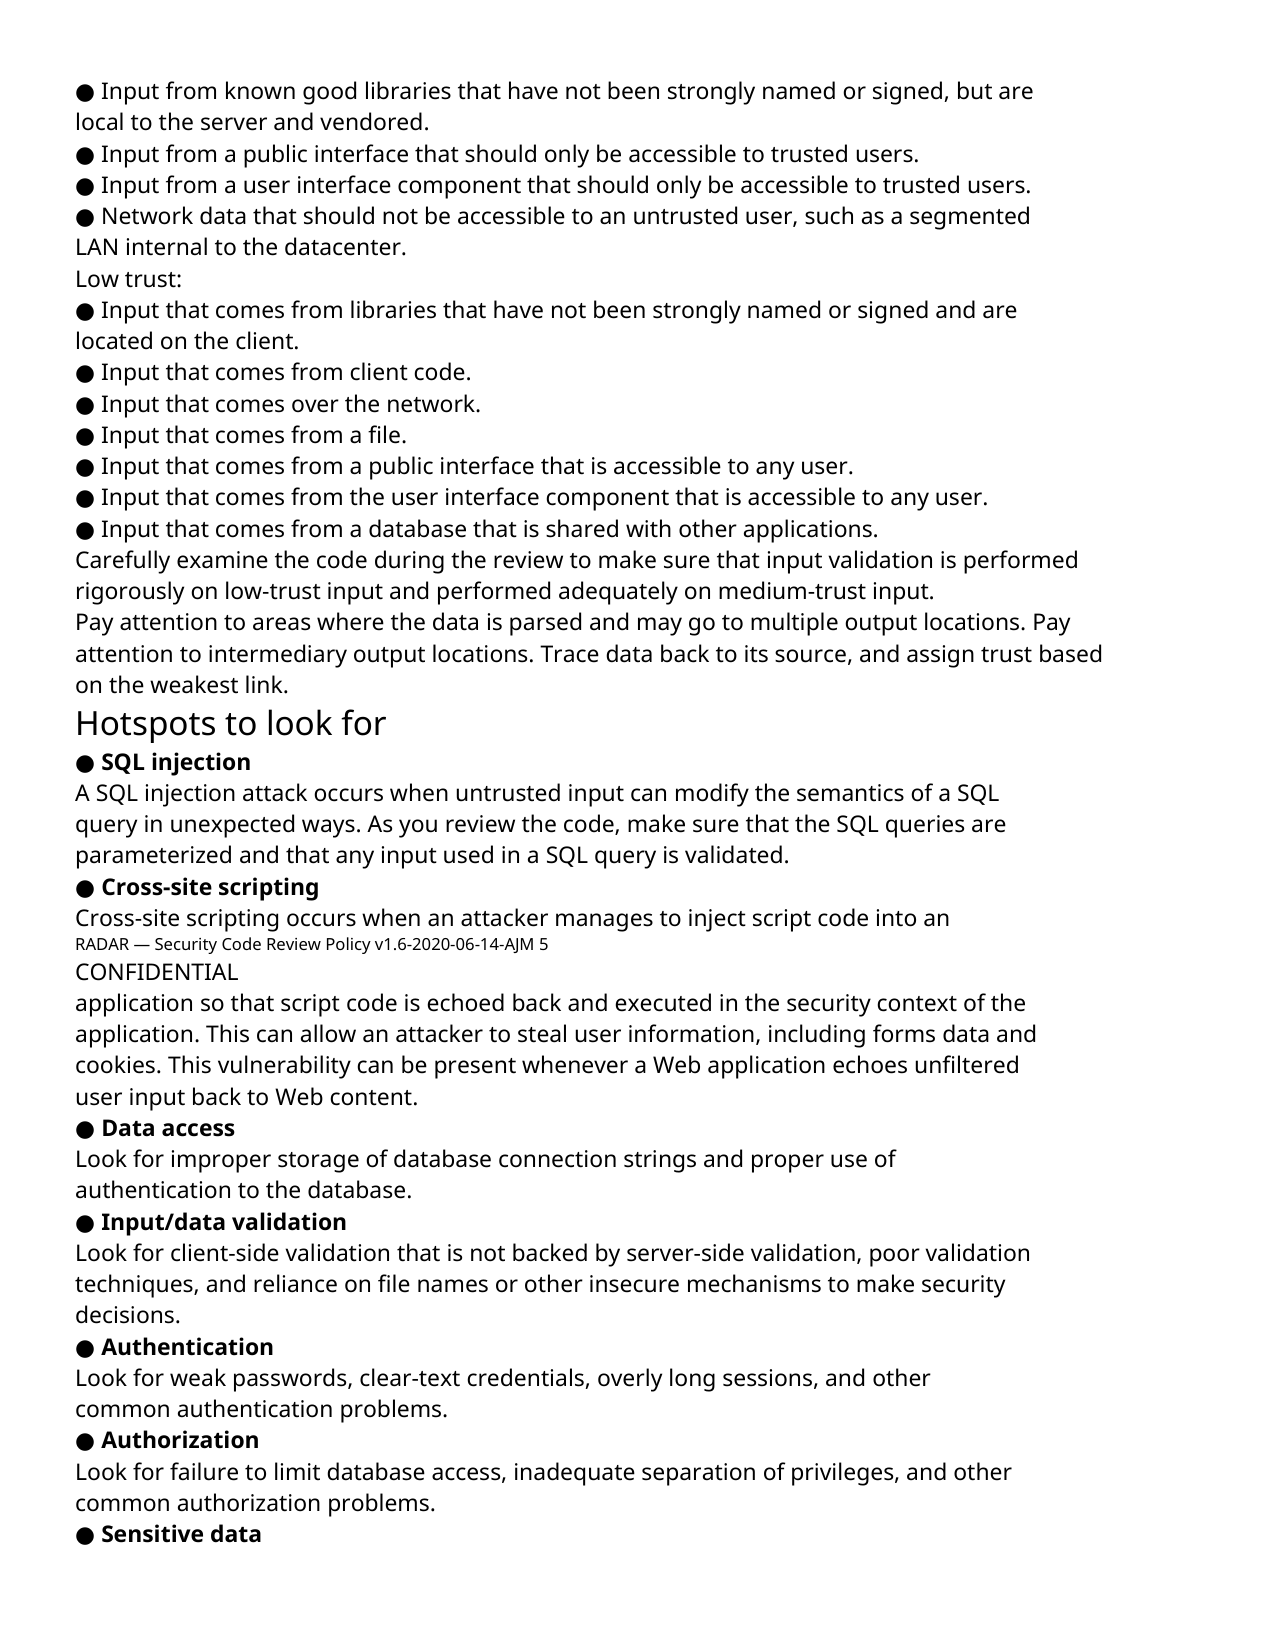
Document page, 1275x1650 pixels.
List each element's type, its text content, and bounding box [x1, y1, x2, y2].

text rigorously on low-trust input and performed adequately on medium-trust input. [75, 575, 1200, 606]
text attention to intermediary output locations. Trace data back to its source, and assign trust based [75, 637, 1200, 669]
text common authentication problems. [75, 1393, 1200, 1424]
text user input back to Web content. [75, 1081, 1200, 1112]
text ● Input that comes from the user interface component that is accessible to any user. [75, 481, 1200, 512]
text Look for weak passwords, clear-text credentials, overly long sessions, and other [75, 1362, 1200, 1393]
text techniques, and reliance on file names or other insecure mechanisms to make security [75, 1268, 1200, 1299]
text common authorization problems. [75, 1487, 1200, 1518]
text ● Data access [75, 1112, 1200, 1143]
text ● Input that comes from a file. [75, 419, 1200, 450]
text ● Input/data validation [75, 1206, 1200, 1237]
text ● Input from known good libraries that have not been strongly named or signed, but are [75, 75, 1200, 106]
text cookies. This vulnerability can be present whenever a Web application echoes unfiltered [75, 1049, 1200, 1081]
text ● Authentication [75, 1331, 1200, 1362]
text Pay attention to areas where the data is parsed and may go to multiple output locations. Pay [75, 606, 1200, 637]
text ● Input that comes from libraries that have not been strongly named or signed and are [75, 294, 1200, 325]
text CONFIDENTIAL [75, 956, 1200, 987]
text Cross-site scripting occurs when an attacker manages to inject script code into an [75, 902, 1200, 933]
text application. This can allow an attacker to steal user information, including forms data and [75, 1018, 1200, 1049]
text located on the client. [75, 325, 1200, 356]
text A SQL injection attack occurs when untrusted input can modify the semantics of a SQL [75, 777, 1200, 808]
text decisions. [75, 1299, 1200, 1331]
text LAN internal to the datacenter. [75, 231, 1200, 262]
text Low trust: [75, 262, 1200, 294]
text Hotspots to look for [75, 700, 1200, 745]
text ● Input that comes over the network. [75, 387, 1200, 419]
text ● Authorization [75, 1424, 1200, 1456]
text parameterized and that any input used in a SQL query is validated. [75, 839, 1200, 870]
text RADAR — Security Code Review Policy v1.6-2020-06-14-AJM 5 [75, 933, 1200, 956]
text local to the server and vendored. [75, 106, 1200, 137]
text Look for client-side validation that is not backed by server-side validation, poor validation [75, 1237, 1200, 1268]
text ● Input from a public interface that should only be accessible to trusted users. [75, 137, 1200, 169]
text ● Sensitive data [75, 1518, 1200, 1549]
text query in unexpected ways. As you review the code, make sure that the SQL queries are [75, 808, 1200, 839]
text ● Input from a user interface component that should only be accessible to trusted users. [75, 169, 1200, 200]
text ● Cross-site scripting [75, 870, 1200, 902]
text ● Input that comes from a public interface that is accessible to any user. [75, 450, 1200, 481]
text on the weakest link. [75, 669, 1200, 700]
text ● SQL injection [75, 745, 1200, 777]
text ● Input that comes from a database that is shared with other applications. [75, 512, 1200, 544]
text ● Network data that should not be accessible to an untrusted user, such as a segmented [75, 200, 1200, 231]
text authentication to the database. [75, 1174, 1200, 1206]
text ● Input that comes from client code. [75, 356, 1200, 387]
text Carefully examine the code during the review to make sure that input validation is performed [75, 544, 1200, 575]
text application so that script code is echoed back and executed in the security context of the [75, 987, 1200, 1018]
text Look for failure to limit database access, inadequate separation of privileges, and other [75, 1456, 1200, 1487]
text Look for improper storage of database connection strings and proper use of [75, 1143, 1200, 1174]
